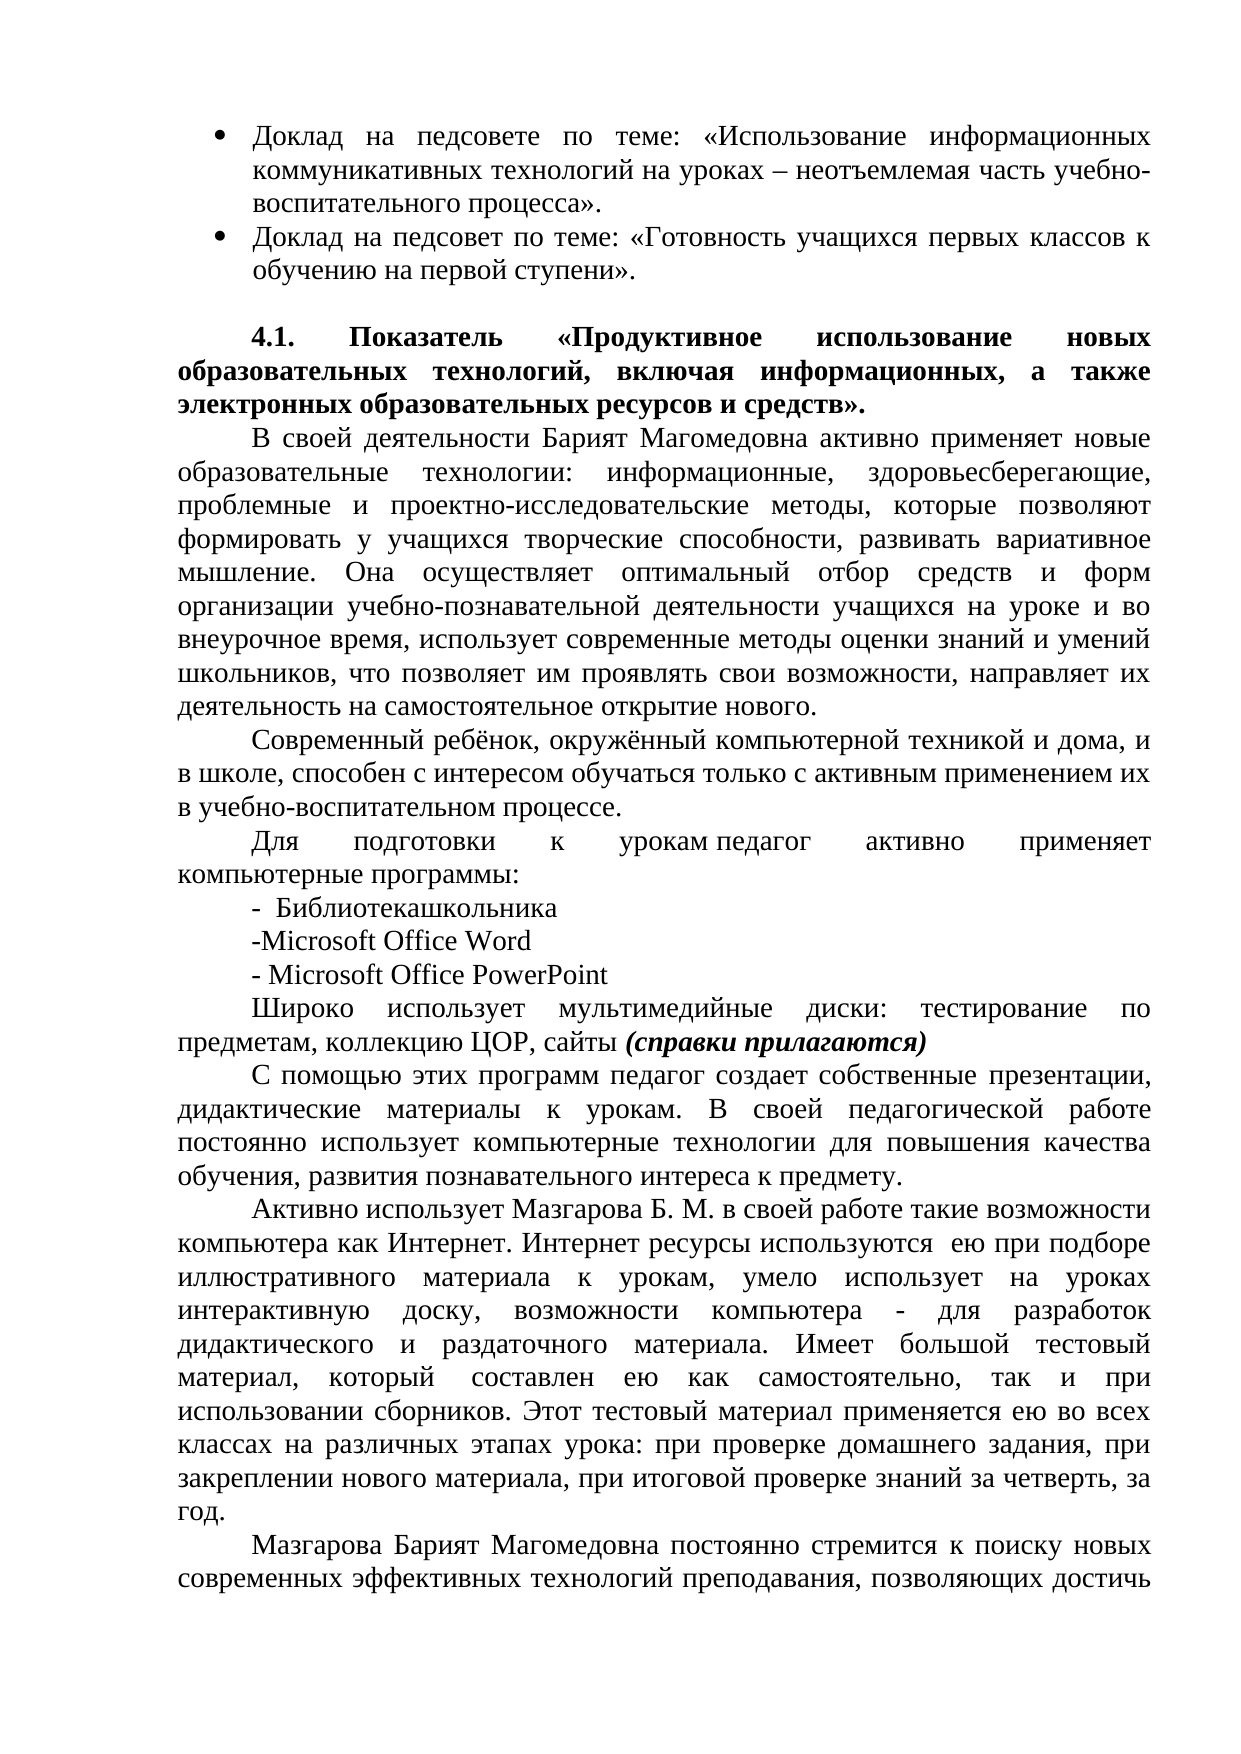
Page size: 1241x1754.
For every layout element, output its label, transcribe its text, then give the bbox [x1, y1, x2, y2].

text Современный ребёнок, окружённый компьютерной техникой и дома, и в школе, способен с интересом обучаться только с активным применением их в учебно-воспитательном процессе. [177, 722, 1152, 823]
text - Microsoft Office PowerPoint [177, 957, 1152, 990]
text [177, 1527, 1152, 1594]
text -Microsoft Office Word [177, 923, 1152, 957]
text - Библиотекашкольника [177, 890, 1152, 923]
text Для подготовки к урокам педагог активно применяет компьютерные программы: [177, 823, 1152, 890]
text Широко использует мультимедийные диски: тестирование по предметам, коллекцию ЦОР, сайты (справки прилагаются) [177, 990, 1152, 1057]
list Доклад на педсовете по теме: «Использование информационных коммуникативных технологий на уроках – неотъемлемая часть учебно-воспитательного процесса». [215, 118, 1152, 219]
text С помощью этих программ педагог создает собственные презентации, дидактические материалы к урокам. В своей педагогической работе постоянно использует компьютерные технологии для повышения качества обучения, развития познавательного интереса к предмету. [177, 1057, 1152, 1192]
text Активно использует Мазгарова Б. М. в своей работе такие возможности компьютера как Интернет. Интернет ресурсы используются ею при подборе иллюстративного материала к урокам, умело использует на уроках интерактивную доску, возможности компьютера - для разработок дидактического и раздаточного материала. Имеет большой тестовый материал, который составлен ею как самостоятельно, так и при использовании сборников. Этот тестовый материал применяется ею во всех классах на различных этапах урока: при проверке домашнего задания, при закреплении нового материала, при итоговой проверке знаний за четверть, за год. [177, 1192, 1152, 1527]
text 4.1. Показатель «Продуктивное использование новых образовательных технологий, включая информационных, а также электронных образовательных ресурсов и средств». [177, 319, 1152, 420]
text В своей деятельности Барият Магомедовна активно применяет новые образовательные технологии: информационные, здоровьесберегающие, проблемные и проектно-исследовательские методы, которые позволяют формировать у учащихся творческие способности, развивать вариативное мышление. Она осуществляет оптимальный отбор средств и форм организации учебно-познавательной деятельности учащихся на уроке и во внеурочное время, использует современные методы оценки знаний и умений школьников, что позволяет им проявлять свои возможности, направляет их деятельность на самостоятельное открытие нового. [177, 420, 1152, 722]
list Доклад на педсовет по теме: «Готовность учащихся первых классов к обучению на первой ступени». [215, 219, 1152, 286]
